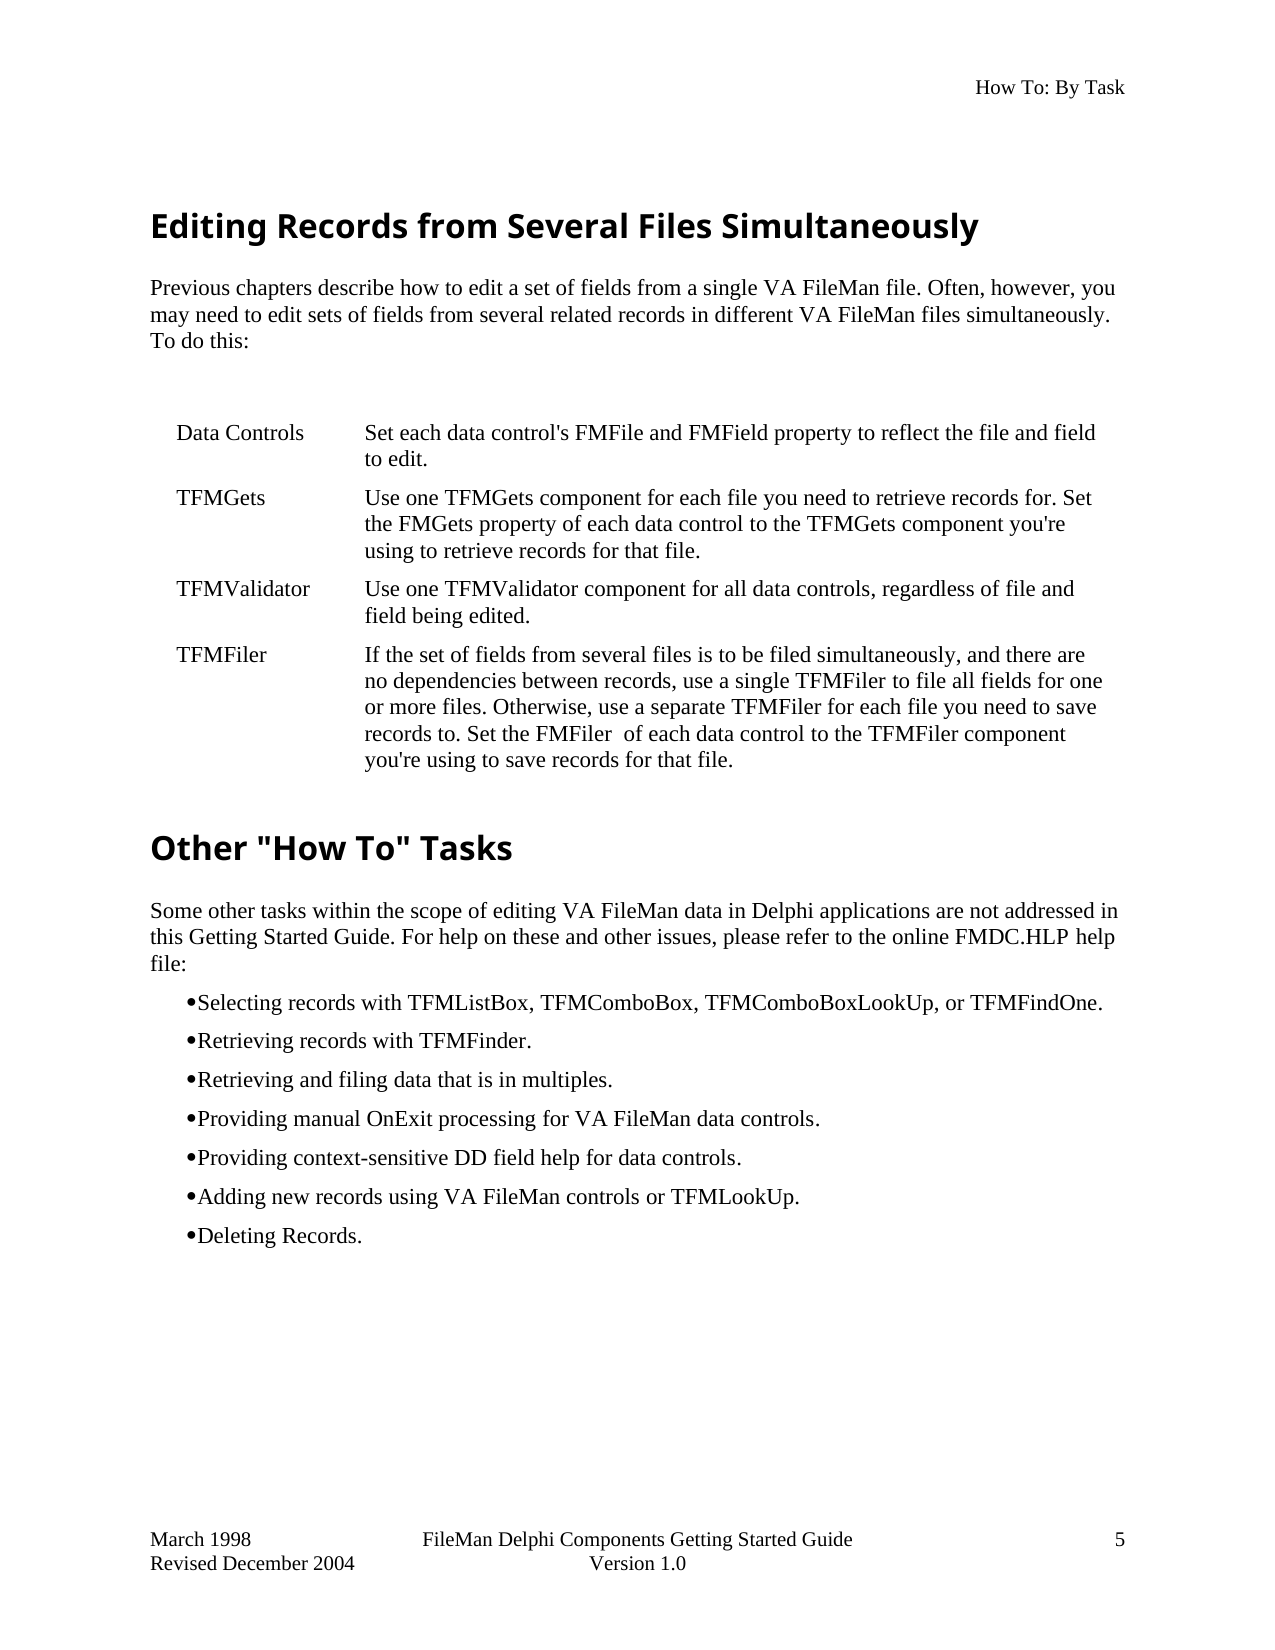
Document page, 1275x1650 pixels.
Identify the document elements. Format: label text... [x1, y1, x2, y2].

subtitle Other "How To" Tasks [150, 825, 1125, 871]
list Selecting records with TFMListBox, TFMComboBox, TFMComboBoxLookUp, or TFMFindOne. [187, 988, 1125, 1015]
list Adding new records using VA FileMan controls or TFMLookUp. [187, 1183, 1125, 1209]
subtitle Editing Records from Several Files Simultaneously [150, 203, 1125, 248]
table_cell TFMFiler [165, 628, 353, 772]
table_cell TFMGets [165, 471, 353, 563]
table_header Set each data control's FMFile and FMField property to reflect the file and field to edit. [353, 406, 1125, 471]
table_cell Use one TFMValidator component for all data controls, regardless of file and field being edited. [353, 563, 1125, 628]
list Providing manual OnExit processing for VA FileMan data controls. [187, 1105, 1125, 1131]
table_cell Use one TFMGets component for each file you need to retrieve records for. Set the FMGets property of each data control to the TFMGets component you're using to retrieve records for that file. [353, 471, 1125, 563]
text Previous chapters describe how to edit a set of fields from a single VA FileMan file. Often, however, you may need to edit sets of fields from several related records in different VA FileMan files simultaneously. To do this: [150, 274, 1125, 353]
table_cell TFMValidator [165, 563, 353, 628]
table_cell If the set of fields from several files is to be filed simultaneously, and there are no dependencies between records, use a single TFMFiler to file all fields for one or more files. Otherwise, use a separate TFMFiler for each file you need to save records to. Set the FMFiler of each data control to the TFMFiler component you're using to save records for that file. [353, 628, 1125, 772]
list Retrieving records with TFMFinder. [187, 1027, 1125, 1054]
list Providing context-sensitive DD field help for data controls. [187, 1144, 1125, 1170]
list Retrieving and filing data that is in multiples. [187, 1066, 1125, 1093]
text Some other tasks within the scope of editing VA FileMan data in applications are not addressed in this Getting Started Guide. For help on these and other issues, please refer to the online FMDC.HLP help file: [150, 897, 1125, 976]
table_header Data Controls [165, 406, 353, 471]
list Deleting Records. [187, 1222, 1125, 1248]
